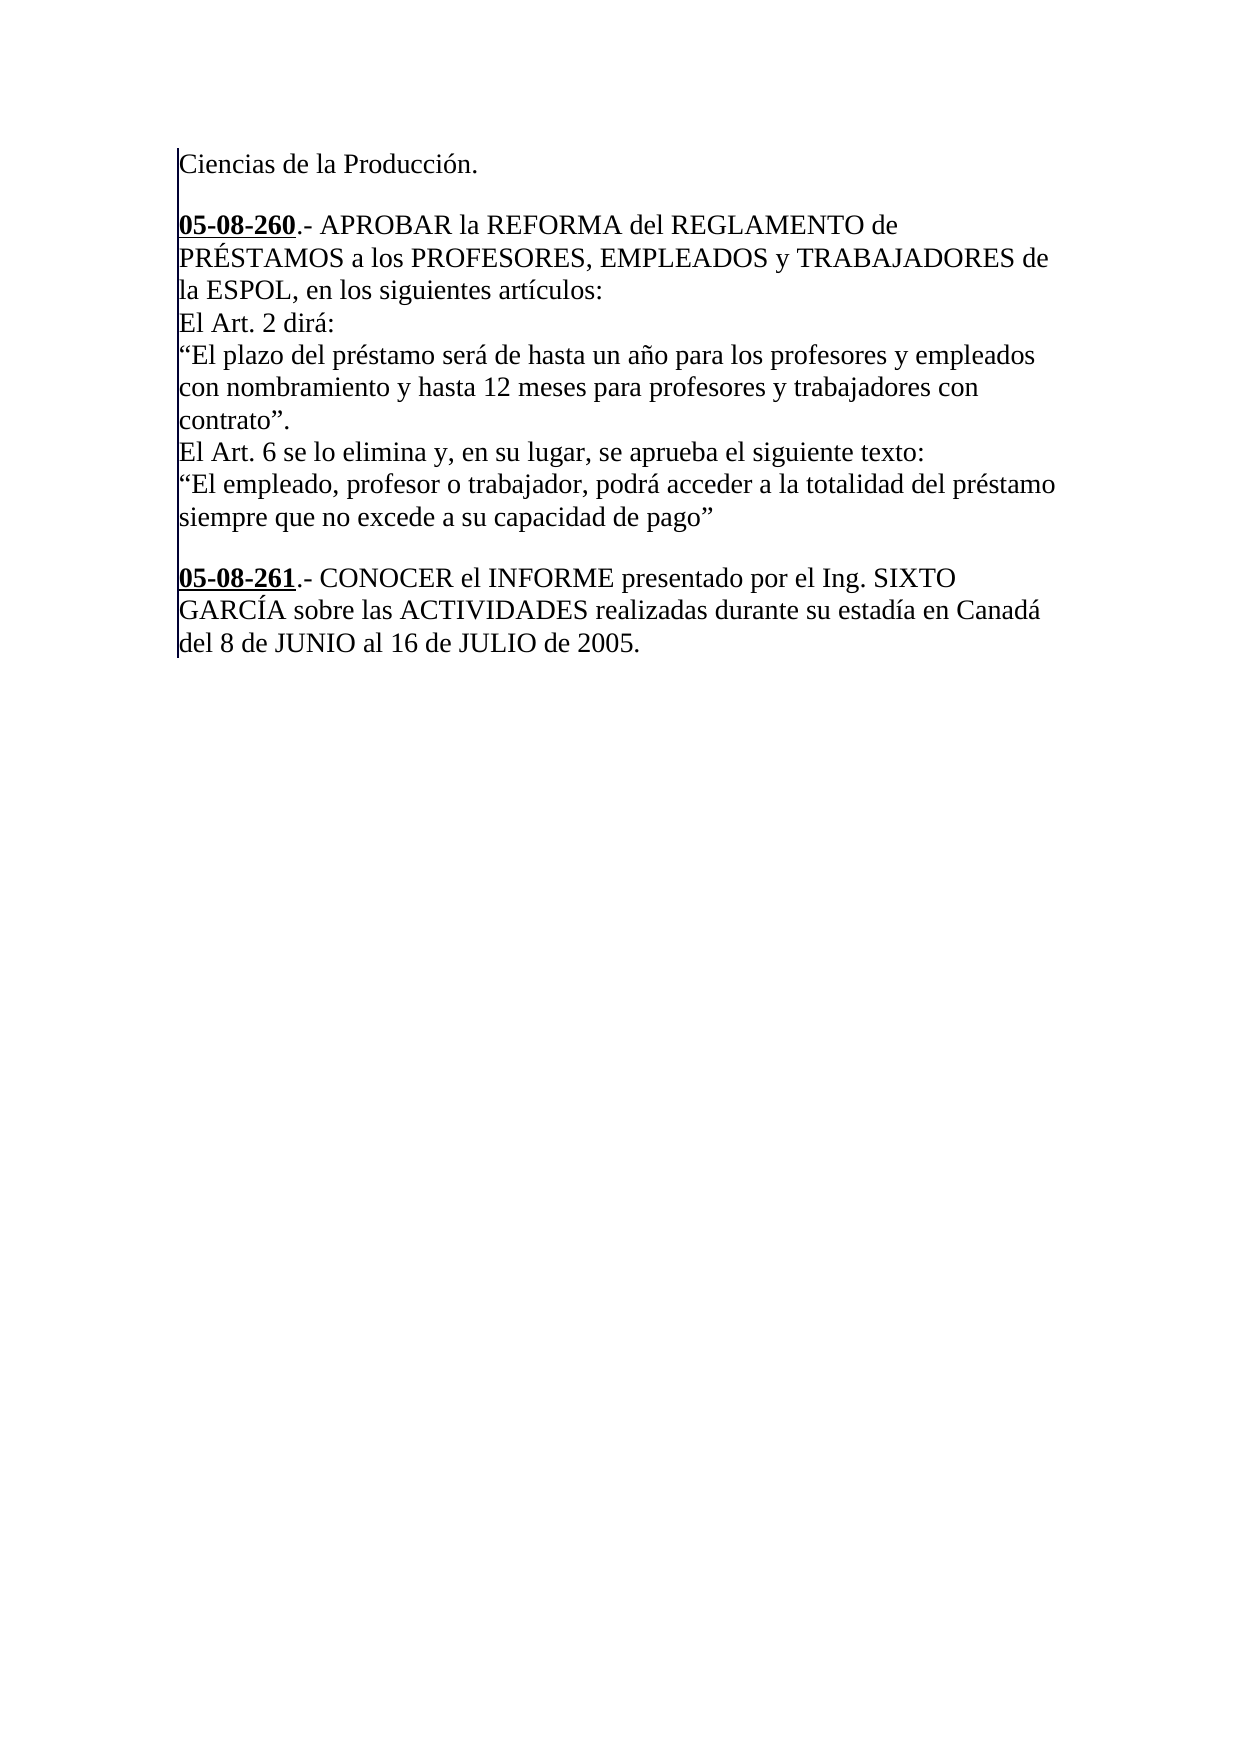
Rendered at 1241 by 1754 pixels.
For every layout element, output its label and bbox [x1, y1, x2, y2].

table_cell [179, 148, 1063, 658]
